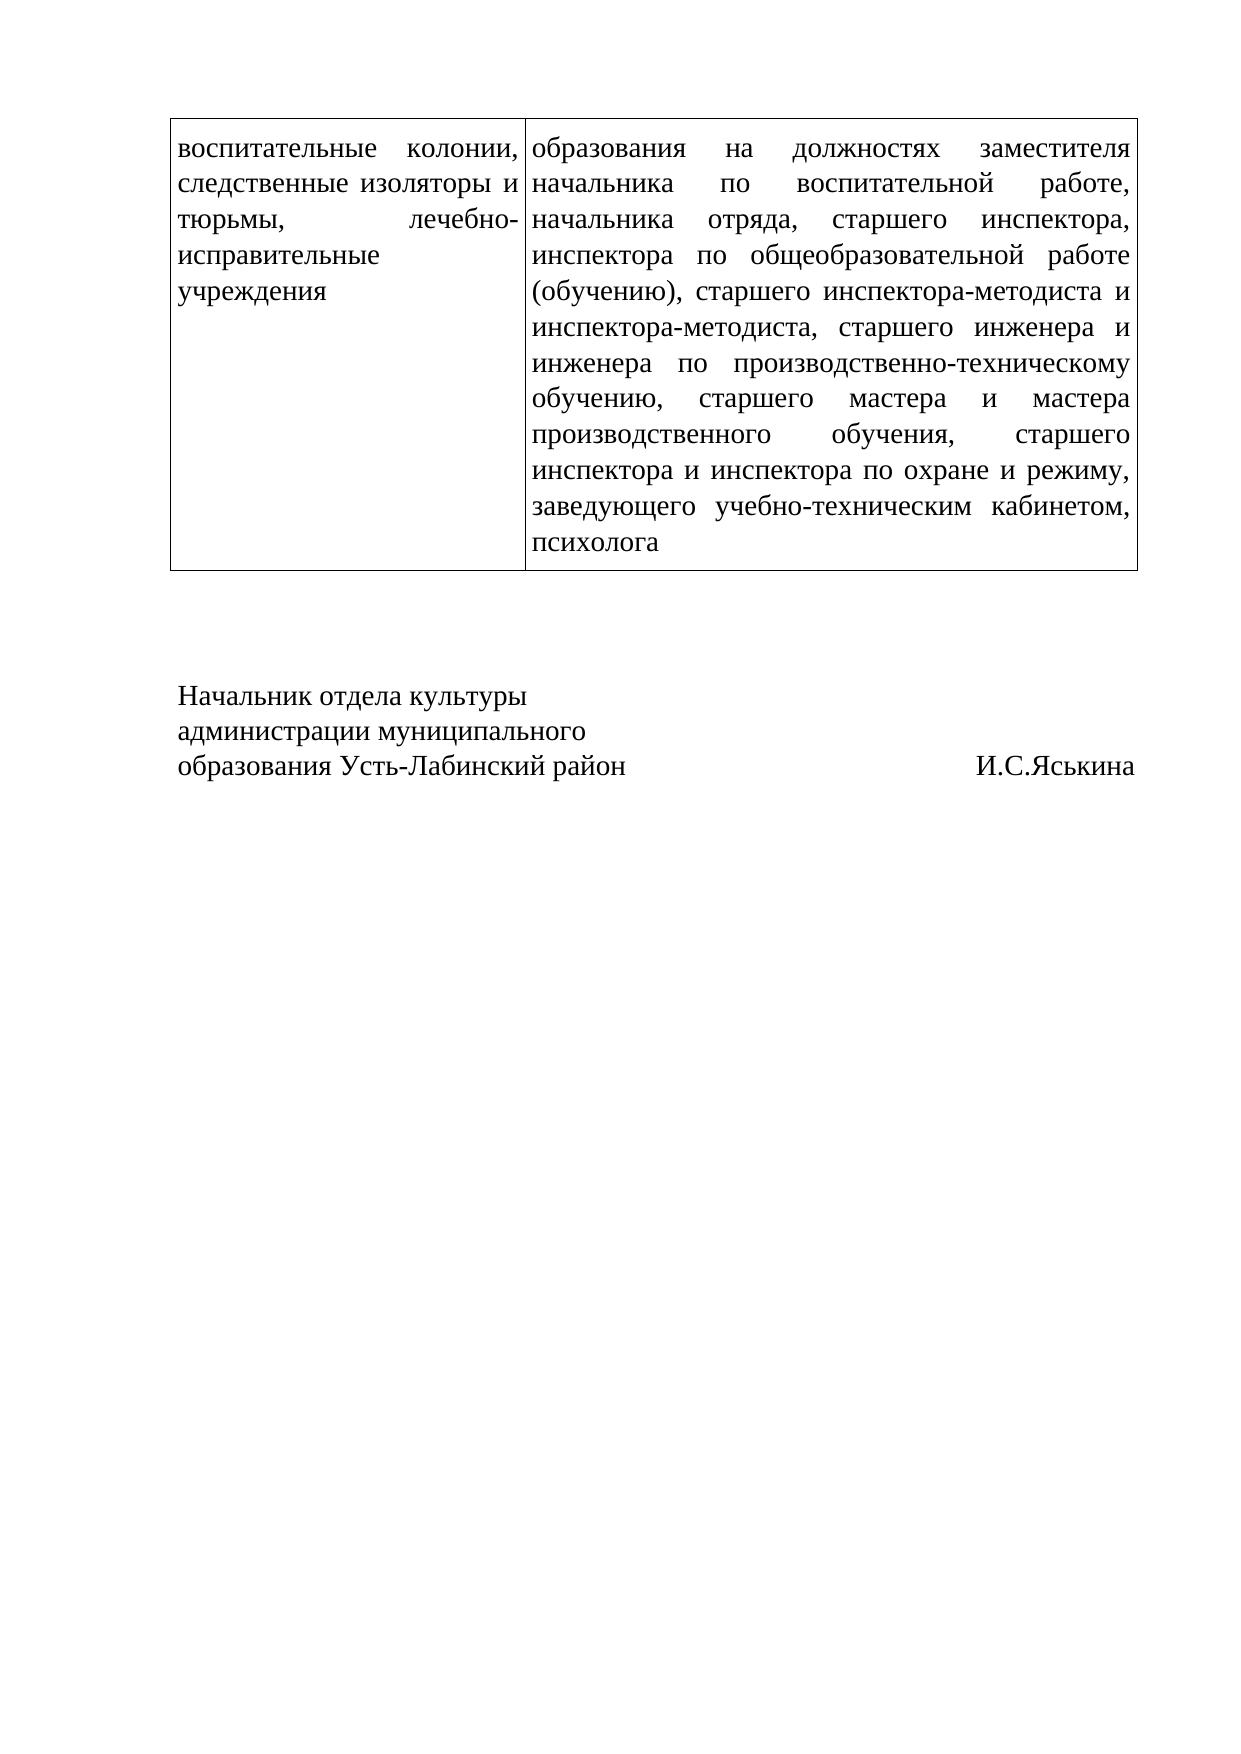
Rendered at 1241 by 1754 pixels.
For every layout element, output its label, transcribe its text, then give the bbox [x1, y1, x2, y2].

text Начальник отдела культуры [177, 678, 1152, 711]
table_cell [526, 119, 1137, 570]
text администрации муниципального [177, 713, 1152, 747]
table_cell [171, 119, 525, 570]
text образования Усть-Лабинский район И.С.Яськина [177, 748, 1152, 782]
